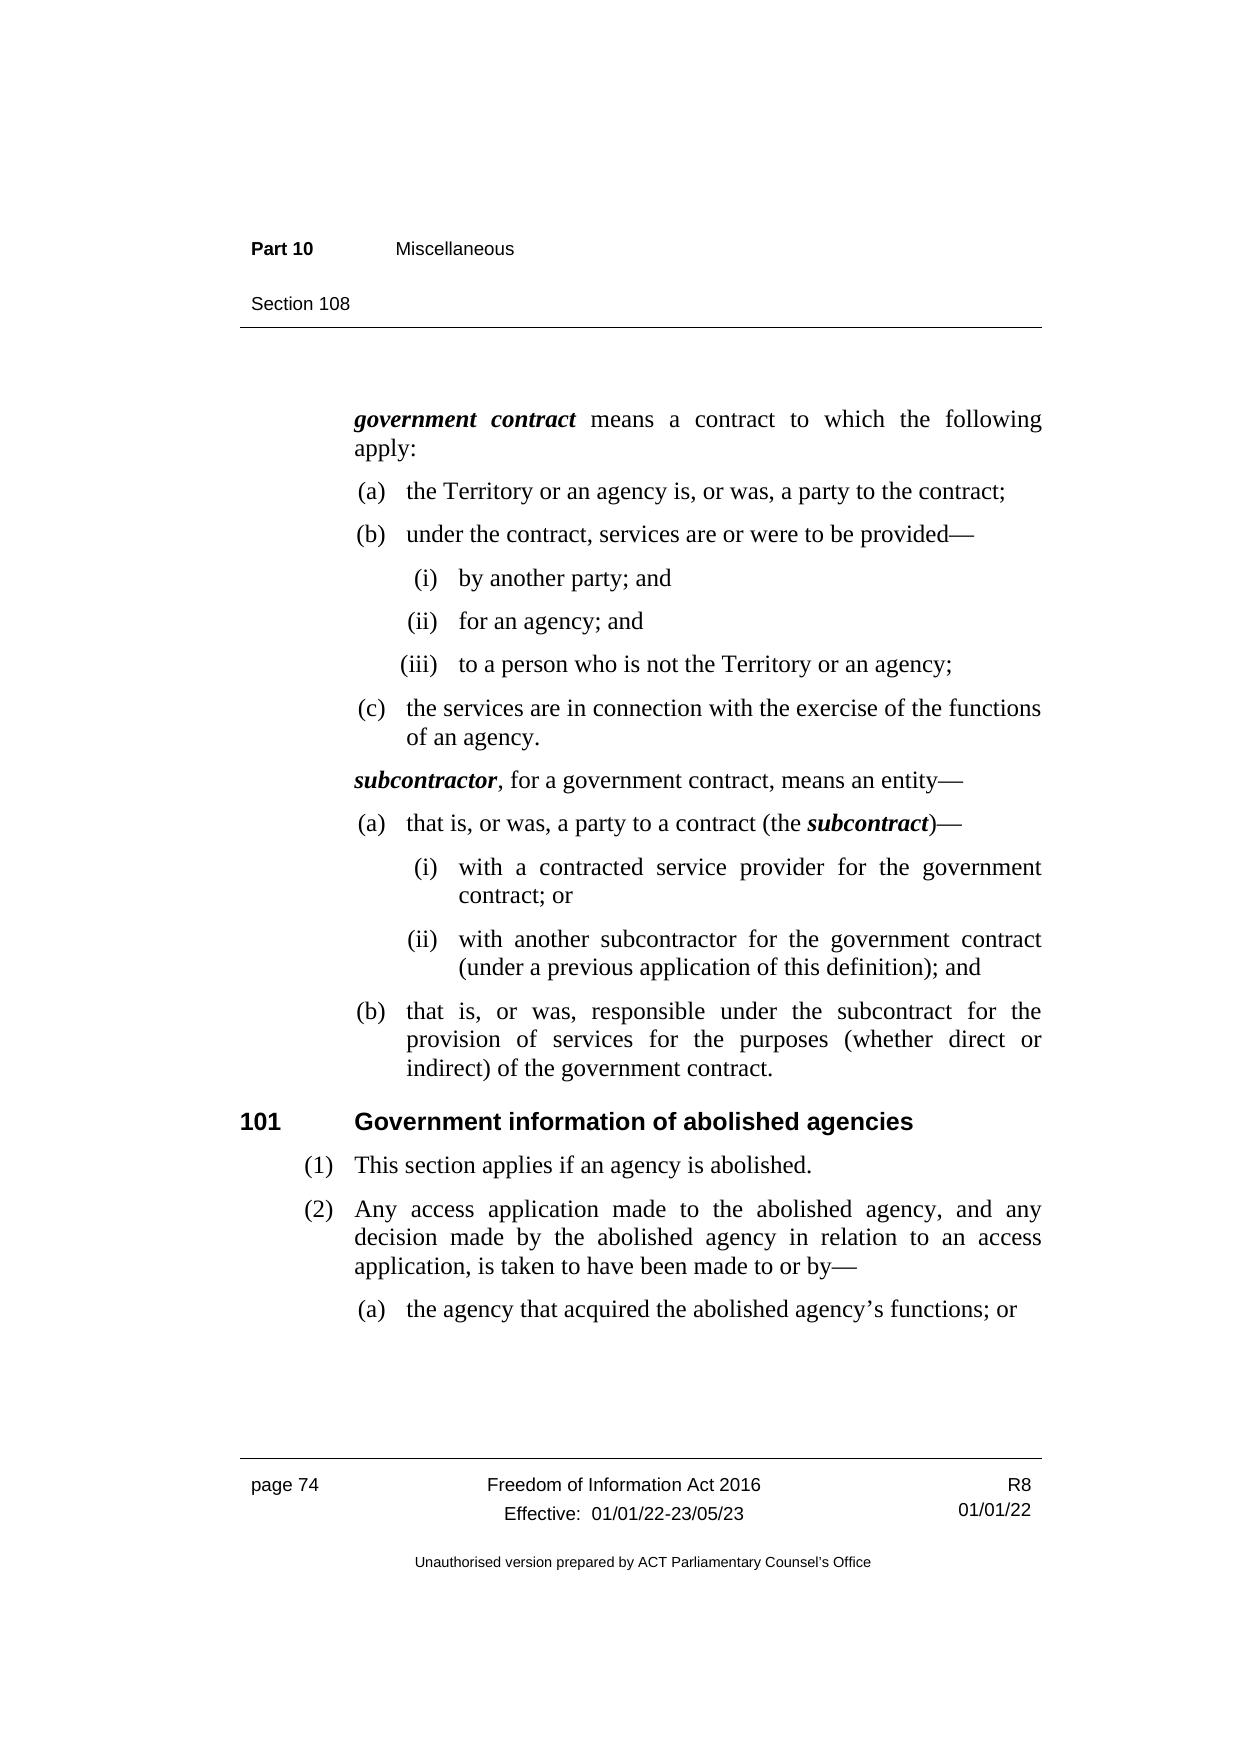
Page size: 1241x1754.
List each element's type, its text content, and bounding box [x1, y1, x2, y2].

text (b) that is, or was, responsible under the subcontract for the provision of services for the purposes (whether direct or indirect) of the government contract. [239, 996, 1042, 1082]
text (b) under the contract, services are or were to be provided— [239, 519, 1042, 548]
text (a) that is, or was, a party to a contract (the subcontract)— [239, 808, 1042, 837]
text (iii) to a person who is not the Territory or an agency; [239, 649, 1042, 678]
text (a) the agency that acquired the abolished agency’s functions; or [239, 1294, 1042, 1323]
text government contract means a contract to which the following apply: [354, 404, 1042, 462]
text (i) with a contracted service provider for the government contract; or [239, 852, 1042, 909]
text 101 Government information of abolished agencies [239, 1107, 1042, 1136]
text (ii) for an agency; and [239, 606, 1042, 635]
text (1) This section applies if an agency is abolished. [239, 1150, 1042, 1179]
text (a) the Territory or an agency is, or was, a party to the contract; [239, 476, 1042, 505]
text (c) the services are in connection with the exercise of the functions of an agency. [239, 693, 1042, 750]
text subcontractor, for a government contract, means an entity— [354, 765, 1042, 794]
text (i) by another party; and [239, 563, 1042, 592]
text (ii) with another subcontractor for the government contract (under a previous application of this definition); and [239, 924, 1042, 981]
text (2) Any access application made to the abolished agency, and any decision made by the abolished agency in relation to an access application, is taken to have been made to or by— [239, 1194, 1042, 1280]
